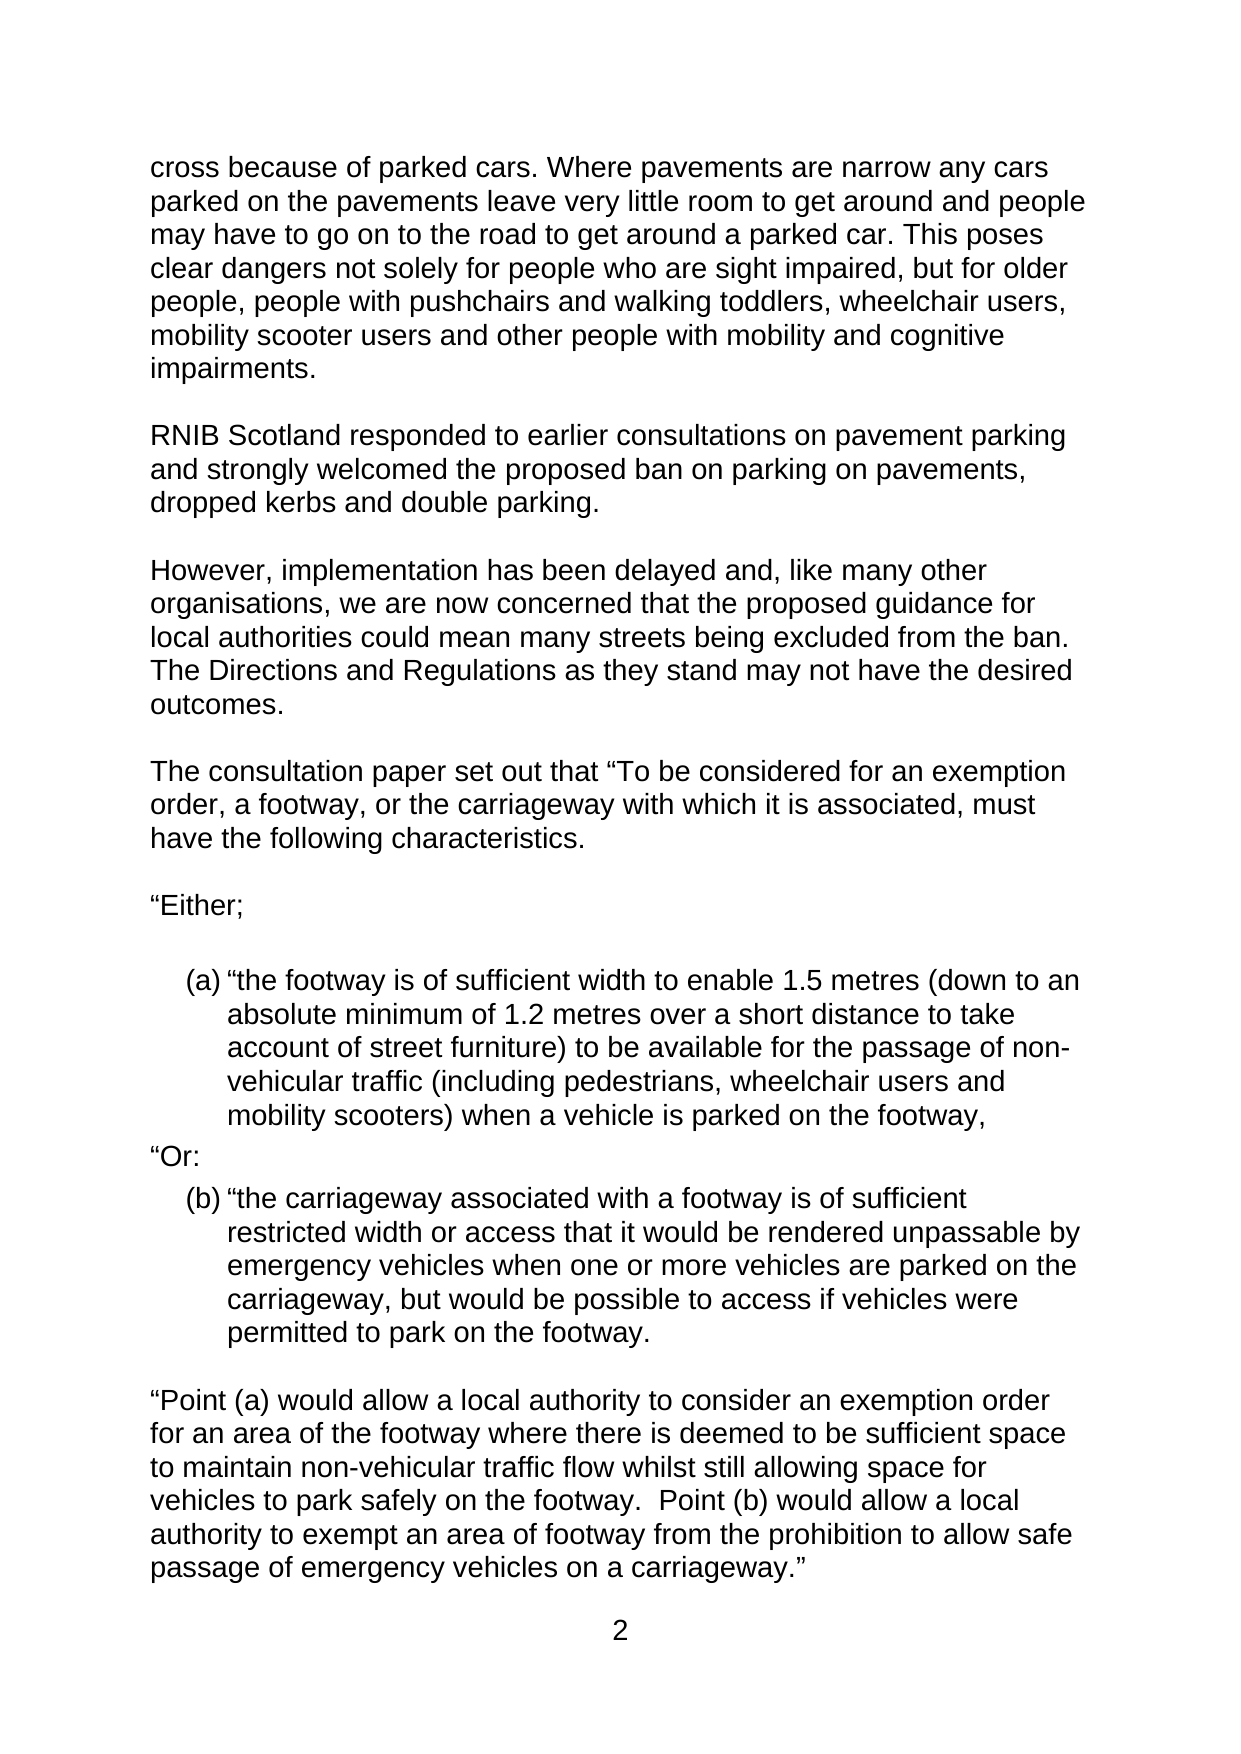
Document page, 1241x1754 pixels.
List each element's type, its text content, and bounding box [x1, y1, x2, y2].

list “Point (a) would allow a local authority to consider an exemption order for an area of the footway where there is deemed to be sufficient space to maintain non-vehicular traffic flow whilst still allowing space for vehicles to park safely on the footway. Point (b) would allow a local authority to exempt an area of footway from the prohibition to allow safe passage of emergency vehicles on a carriageway.” [150, 1382, 1090, 1584]
list “the footway is of sufficient width to enable 1.5 metres (down to an absolute minimum of 1.2 metres over a short distance to take account of street furniture) to be available for the passage of non-vehicular traffic (including pedestrians, wheelchair users and mobility scooters) when a vehicle is parked on the footway, [185, 963, 1090, 1131]
subtitle The consultation paper set out that “To be considered for an exemption order, a footway, or the carriageway with which it is associated, must have the following characteristics. [150, 754, 1090, 854]
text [150, 150, 1090, 385]
list “Or: [150, 1139, 1090, 1173]
subtitle “Either; [150, 888, 1090, 921]
text However, implementation has been delayed and, like many other organisations, we are now concerned that the proposed guidance for local authorities could mean many streets being excluded from the ban. The Directions and Regulations as they stand may not have the desired outcomes. [150, 552, 1090, 720]
text RNIB Scotland responded to earlier consultations on pavement parking and strongly welcomed the proposed ban on parking on pavements, dropped kerbs and double parking. [150, 418, 1090, 519]
text “the carriageway associated with a footway is of sufficient restricted width or access that it would be rendered unpassable by emergency vehicles when one or more vehicles are parked on the carriageway, but would be possible to access if vehicles were permitted to park on the footway. [185, 1181, 1090, 1349]
